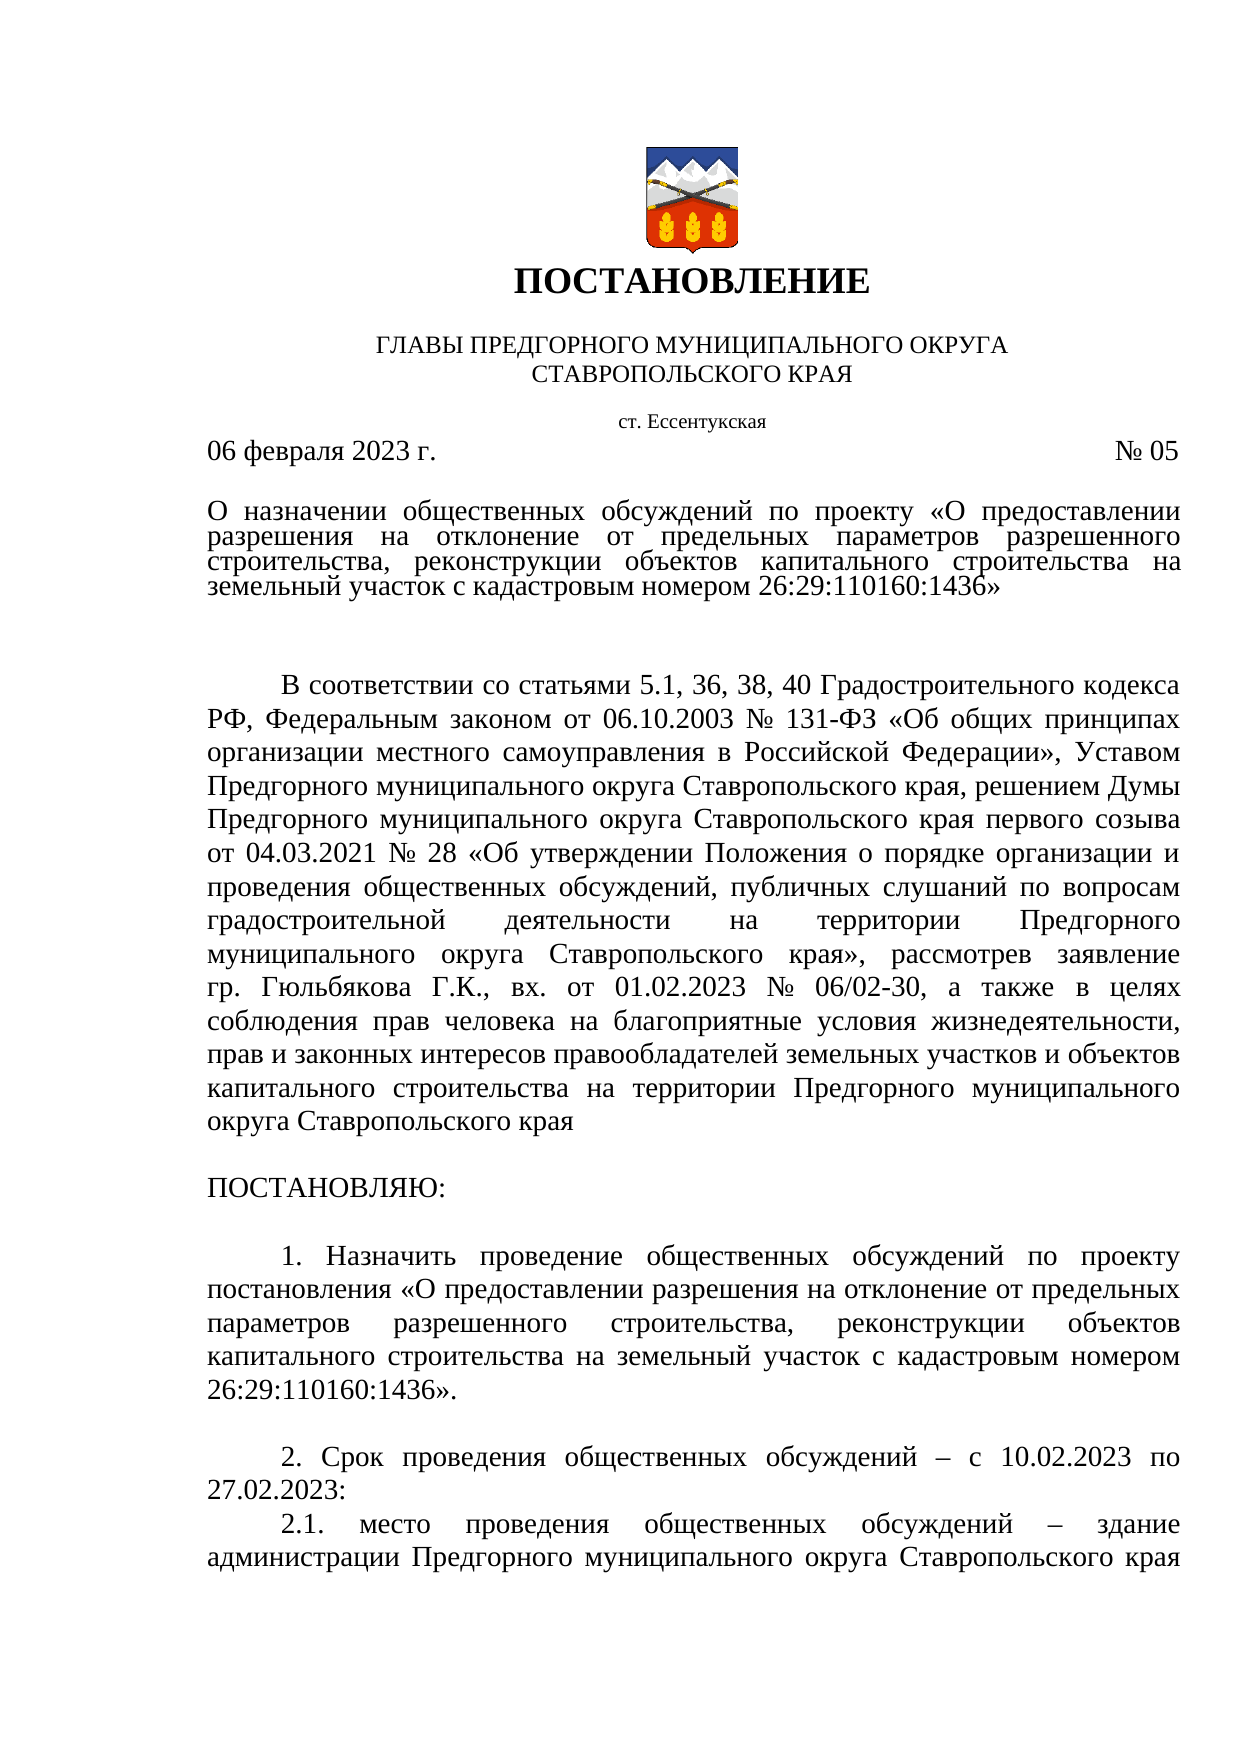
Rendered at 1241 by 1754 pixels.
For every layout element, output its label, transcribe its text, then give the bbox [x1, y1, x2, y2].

table_header [203, 148, 1181, 258]
text О назначении общественных обсуждений по проекту «О предоставлении разрешения на отклонение от предельных параметров разрешенного строительства, реконструкции объектов капитального строительства на земельный участок с кадастровым номером 26:29:110160:1436» [207, 500, 1181, 600]
table_cell ГЛАВЫ ПРЕДГОРНОГО МУНИЦИПАЛЬНОГО ОКРУГА СТАВРОПОЛЬСКОГО КРАЯ [203, 330, 1181, 409]
text В соответствии со статьями 5.1, 36, 38, 40 Градостроительного кодекса РФ, Федеральным законом от 06.10.2003 № 131-ФЗ «Об общих принципах организации местного самоуправления в Российской Федерации», Уставом Предгорного муниципального округа Ставропольского края, решением Думы Предгорного муниципального округа Ставропольского края первого созыва от 04.03.2021 № 28 «Об утверждении Положения о порядке организации и проведения общественных обсуждений, публичных слушаний по вопросам градостроительной деятельности на территории Предгорного муниципального округа Ставропольского края», рассмотрев заявление гр. Гюльбякова Г.К., вх. от 01.02.2023 № 06/02-30, а также в целях соблюдения прав человека на благоприятные условия жизнедеятельности, прав и законных интересов правообладателей земельных участков и объектов капитального строительства на территории Предгорного муниципального округа Ставропольского края [207, 667, 1181, 1137]
text 1. Назначить проведение общественных обсуждений по проекту постановления «О предоставлении разрешения на отклонение от предельных параметров разрешенного строительства, реконструкции объектов капитального строительства на земельный участок с кадастровым номером 26:29:110160:1436». [207, 1238, 1181, 1405]
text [207, 1506, 1181, 1573]
text 2. Срок проведения общественных обсуждений – с 10.02.2023 по 27.02.2023: [207, 1439, 1181, 1506]
text ПОСТАНОВЛЯЮ: [207, 1171, 1181, 1204]
table_cell ПОСТАНОВЛЕНИЕ [203, 258, 1181, 330]
text 06 февраля 2023 г. № 05 [207, 433, 1181, 467]
picture [646, 147, 738, 254]
table_cell ст. Ессентукская [203, 409, 1181, 433]
